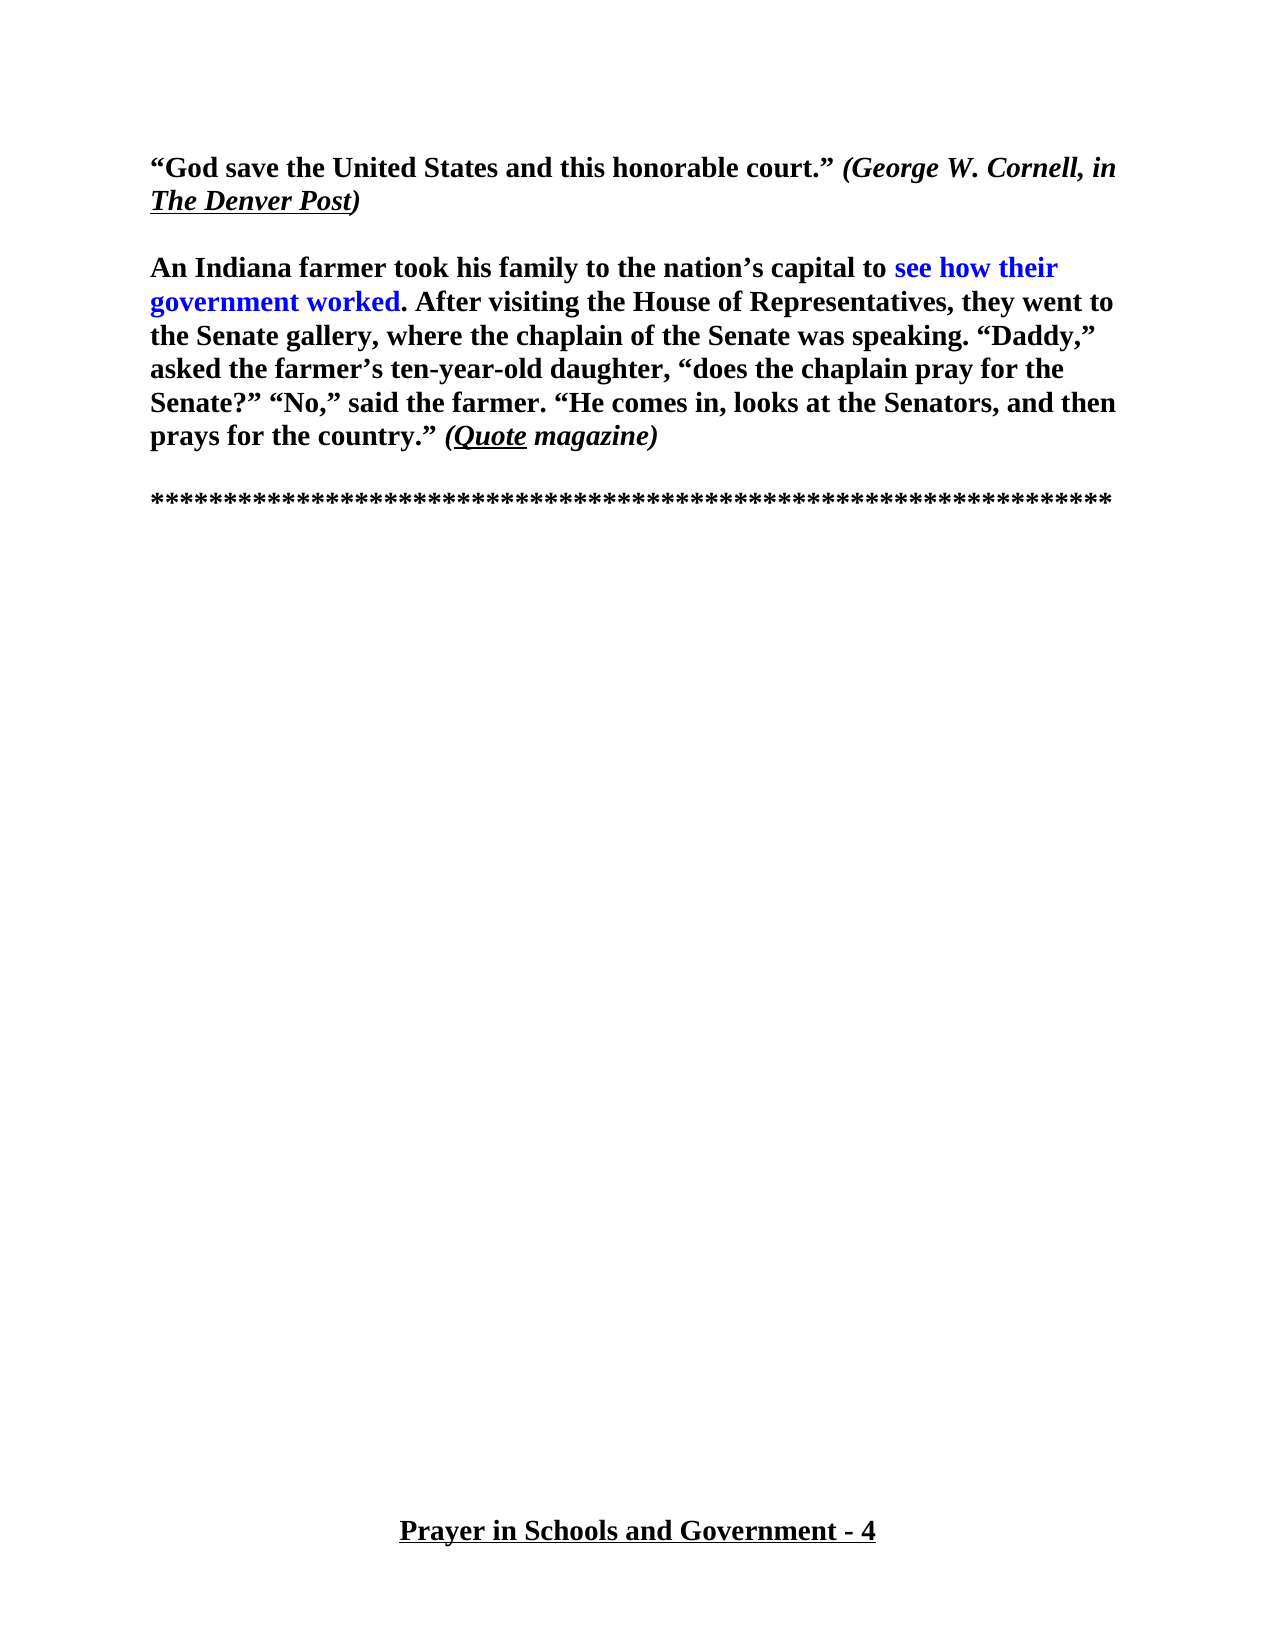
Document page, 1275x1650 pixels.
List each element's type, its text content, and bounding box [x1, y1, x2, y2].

text ****************************************************************** [150, 485, 1125, 519]
text An farmer took his family to the nation’s capital to see how their government worked. After visiting the House of Representatives, they went to the Senate gallery, where the chaplain of the Senate was speaking. “Daddy,” asked the farmer’s ten-year-old daughter, “does the chaplain pray for the Senate?” “No,” said the farmer. “He comes in, looks at the Senators, and then prays for the country.” (Quote magazine) [150, 251, 1125, 452]
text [150, 150, 1125, 217]
